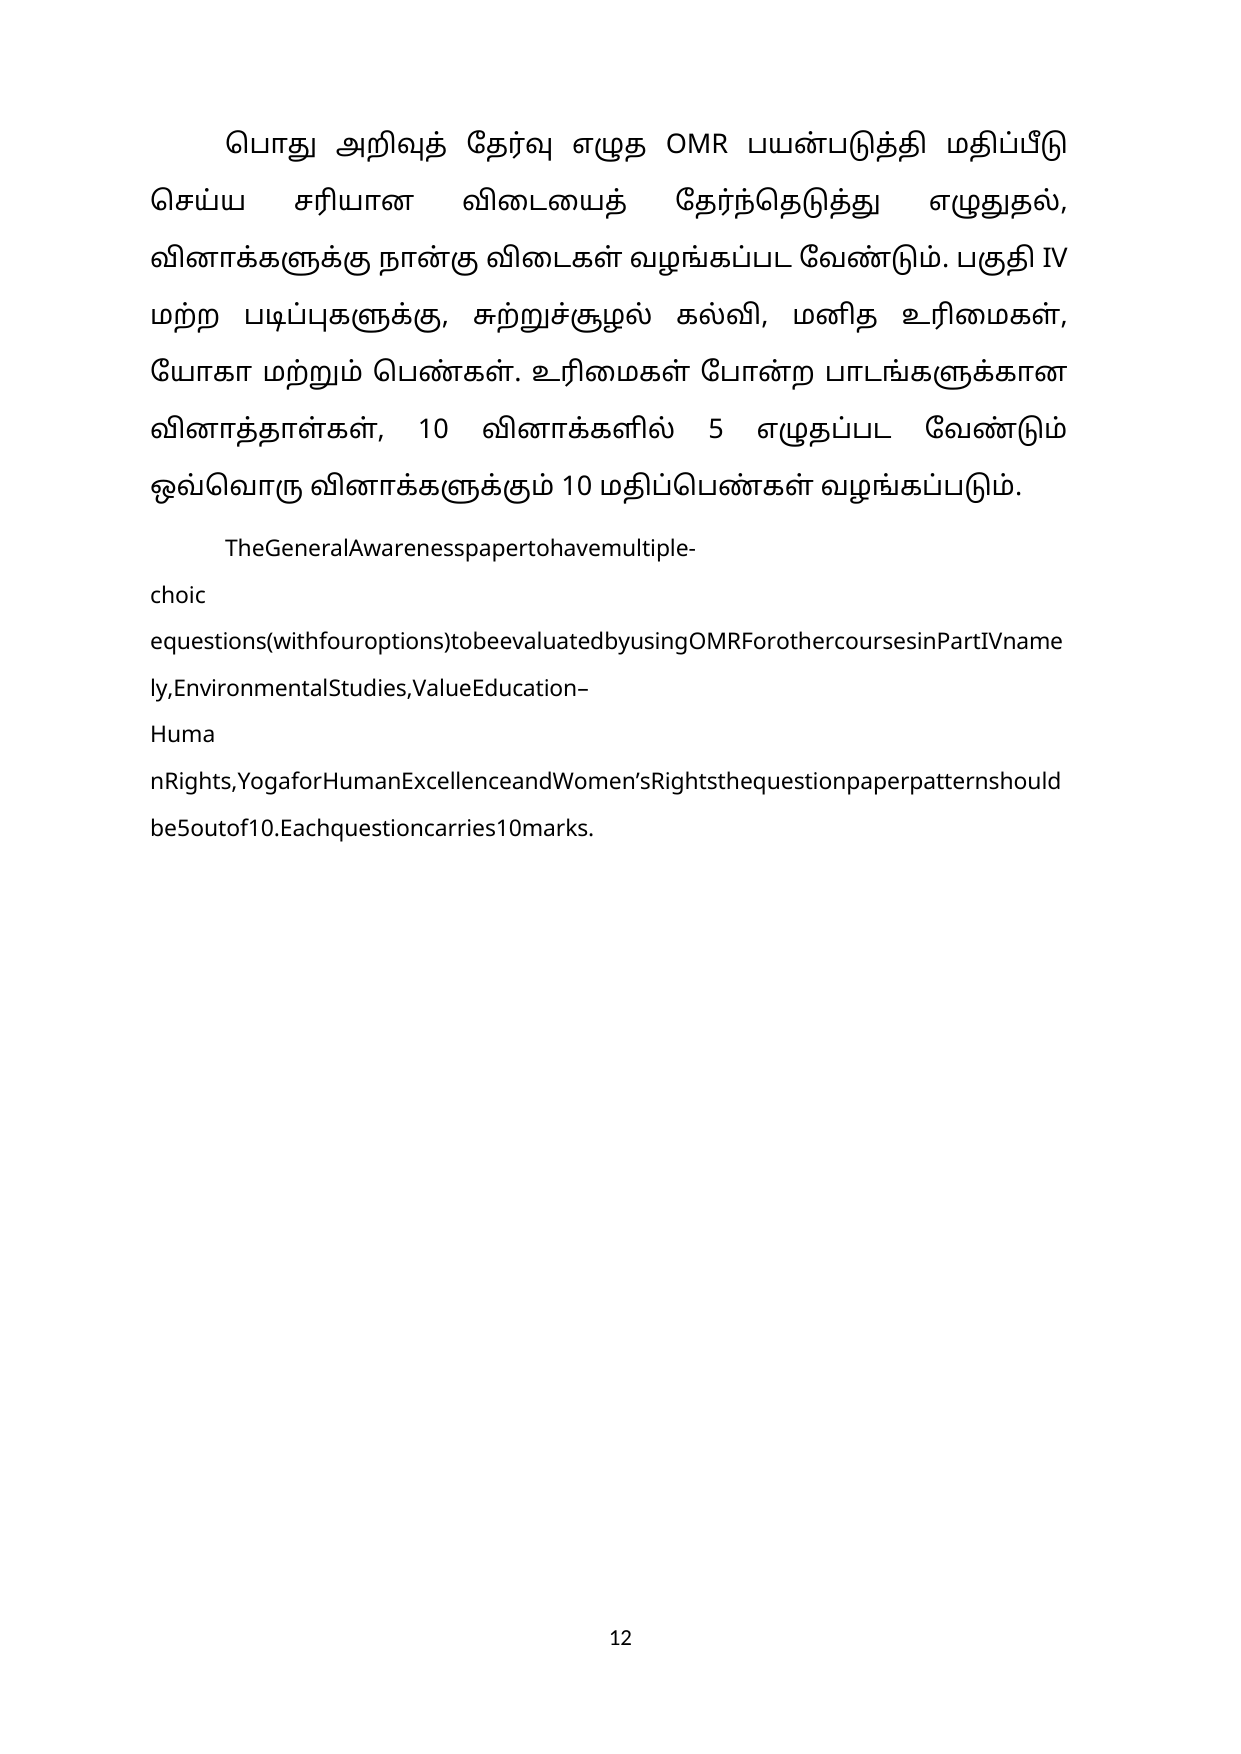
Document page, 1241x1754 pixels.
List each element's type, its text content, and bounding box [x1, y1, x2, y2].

text TheGeneralAwarenesspapertohavemultiple-choicequestions(withfouroptions)tobeevaluatedbyusingOMRForothercoursesinPartIVnamely,EnvironmentalStudies,ValueEducation–HumanRights,YogaforHumanExcellenceandWomen’sRightsthequestionpaperpatternshouldbe5outof10.Eachquestioncarries10marks. [150, 532, 1068, 843]
text பொது அறிவுத் தேர்வு எழுத OMR பயன்படுத்தி மதிப்பீடு செய்ய சரியான விடையைத் தேர்ந்தெடுத்து எழுதுதல், வினாக்களுக்கு நான்கு விடைகள் வழங்கப்பட வேண்டும். பகுதி IV மற்ற படிப்புகளுக்கு, சுற்றுச்சூழல் கல்வி, மனித உரிமைகள், யோகா மற்றும் பெண்கள். உரிமைகள் போன்ற பாடங்களுக்கான வினாத்தாள்கள், 10 வினாக்களில் 5 எழுதப்பட வேண்டும் ஒவ்வொரு வினாக்களுக்கும் 10 மதிப்பெண்கள் வழங்கப்படும். [150, 125, 1068, 506]
